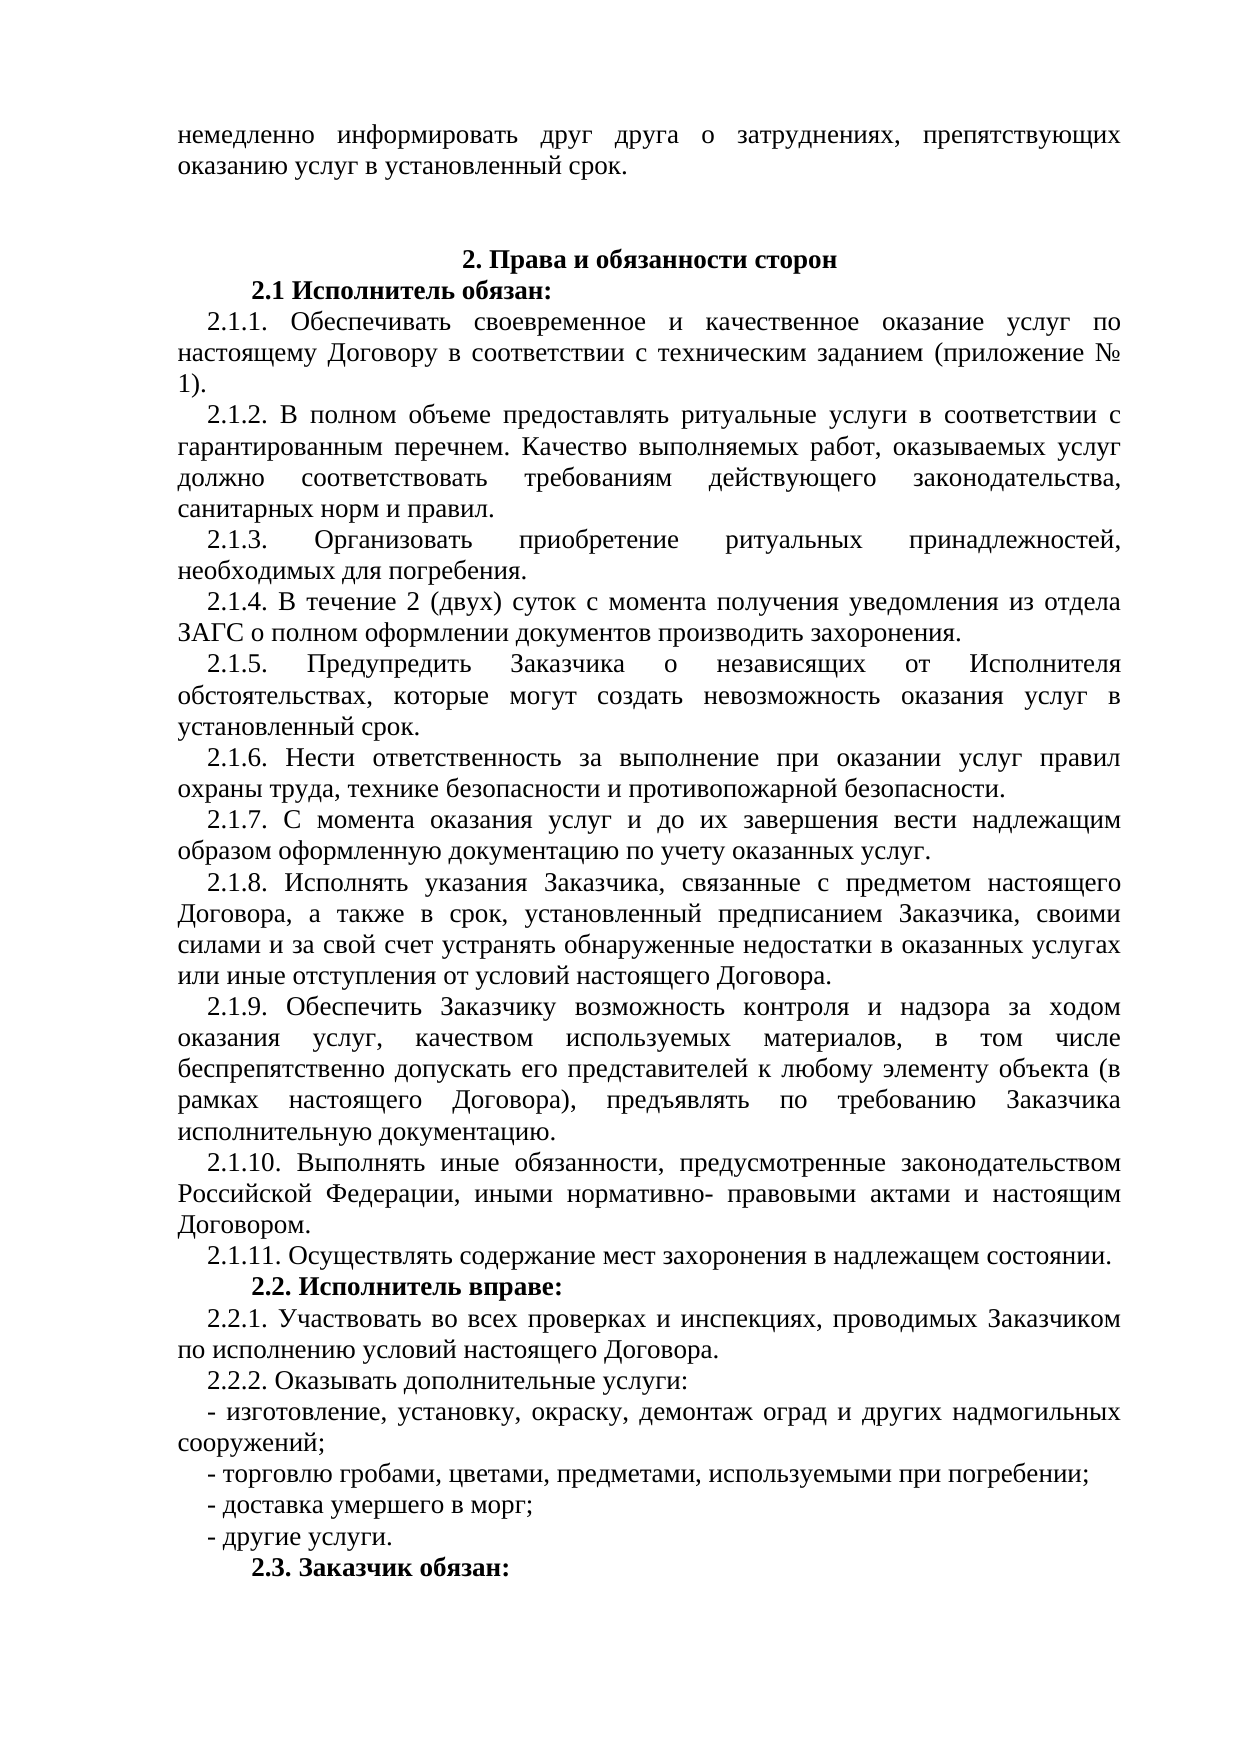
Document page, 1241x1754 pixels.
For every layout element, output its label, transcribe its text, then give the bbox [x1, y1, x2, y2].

text 2.1 Исполнитель обязан: [177, 274, 1122, 305]
text 2.1.2. В полном объеме предоставлять ритуальные услуги в соответствии с гарантированным перечнем. Качество выполняемых работ, оказываемых услуг должно соответствовать требованиям действующего законодательства, санитарных норм и правил. [177, 398, 1122, 523]
text 2.2.1. Участвовать во всех проверках и инспекциях, проводимых Заказчиком по исполнению условий настоящего Договора. [177, 1302, 1122, 1364]
text 2.1.11. Осуществлять содержание мест захоронения в надлежащем состоянии. [177, 1239, 1122, 1271]
text - доставка умершего в морг; [177, 1488, 1122, 1520]
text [177, 118, 1122, 180]
text 2.1.8. Исполнять указания Заказчика, связанные с предметом настоящего Договора, а также в срок, установленный предписанием Заказчика, своими силами и за свой счет устранять обнаруженные недостатки в оказанных услугах или иные отступления от условий настоящего Договора. [177, 866, 1122, 990]
text 2.1.5. Предупредить Заказчика о независящих от Исполнителя обстоятельствах, которые могут создать невозможность оказания услуг в установленный срок. [177, 648, 1122, 741]
text 2. Права и обязанности сторон [177, 243, 1122, 274]
text - торговлю гробами, цветами, предметами, используемыми при погребении; [177, 1457, 1122, 1488]
text 2.1.10. Выполнять иные обязанности, предусмотренные законодательством Российской Федерации, иными нормативно- правовыми актами и настоящим Договором. [177, 1146, 1122, 1239]
text 2.2.2. Оказывать дополнительные услуги: [177, 1364, 1122, 1395]
text 2.3. Заказчик обязан: [177, 1551, 1122, 1582]
text 2.1.3. Организовать приобретение ритуальных принадлежностей, необходимых для погребения. [177, 523, 1122, 585]
text 2.1.9. Обеспечить Заказчику возможность контроля и надзора за ходом оказания услуг, качеством используемых материалов, в том числе беспрепятственно допускать его представителей к любому элементу объекта (в рамках настоящего Договора), предъявлять по требованию Заказчика исполнительную документацию. [177, 990, 1122, 1146]
text 2.1.7. С момента оказания услуг и до их завершения вести надлежащим образом оформленную документацию по учету оказанных услуг. [177, 803, 1122, 866]
text 2.1.1. Обеспечивать своевременное и качественное оказание услуг по настоящему Договору в соответствии с техническим заданием (приложение № 1). [177, 305, 1122, 398]
text 2.1.6. Нести ответственность за выполнение при оказании услуг правил охраны труда, технике безопасности и противопожарной безопасности. [177, 741, 1122, 803]
text - другие услуги. [177, 1520, 1122, 1551]
text 2.2. Исполнитель вправе: [177, 1271, 1122, 1302]
text - изготовление, установку, окраску, демонтаж оград и других надмогильных сооружений; [177, 1395, 1122, 1457]
text 2.1.4. В течение 2 (двух) суток с момента получения уведомления из отдела ЗАГС о полном оформлении документов производить захоронения. [177, 585, 1122, 648]
